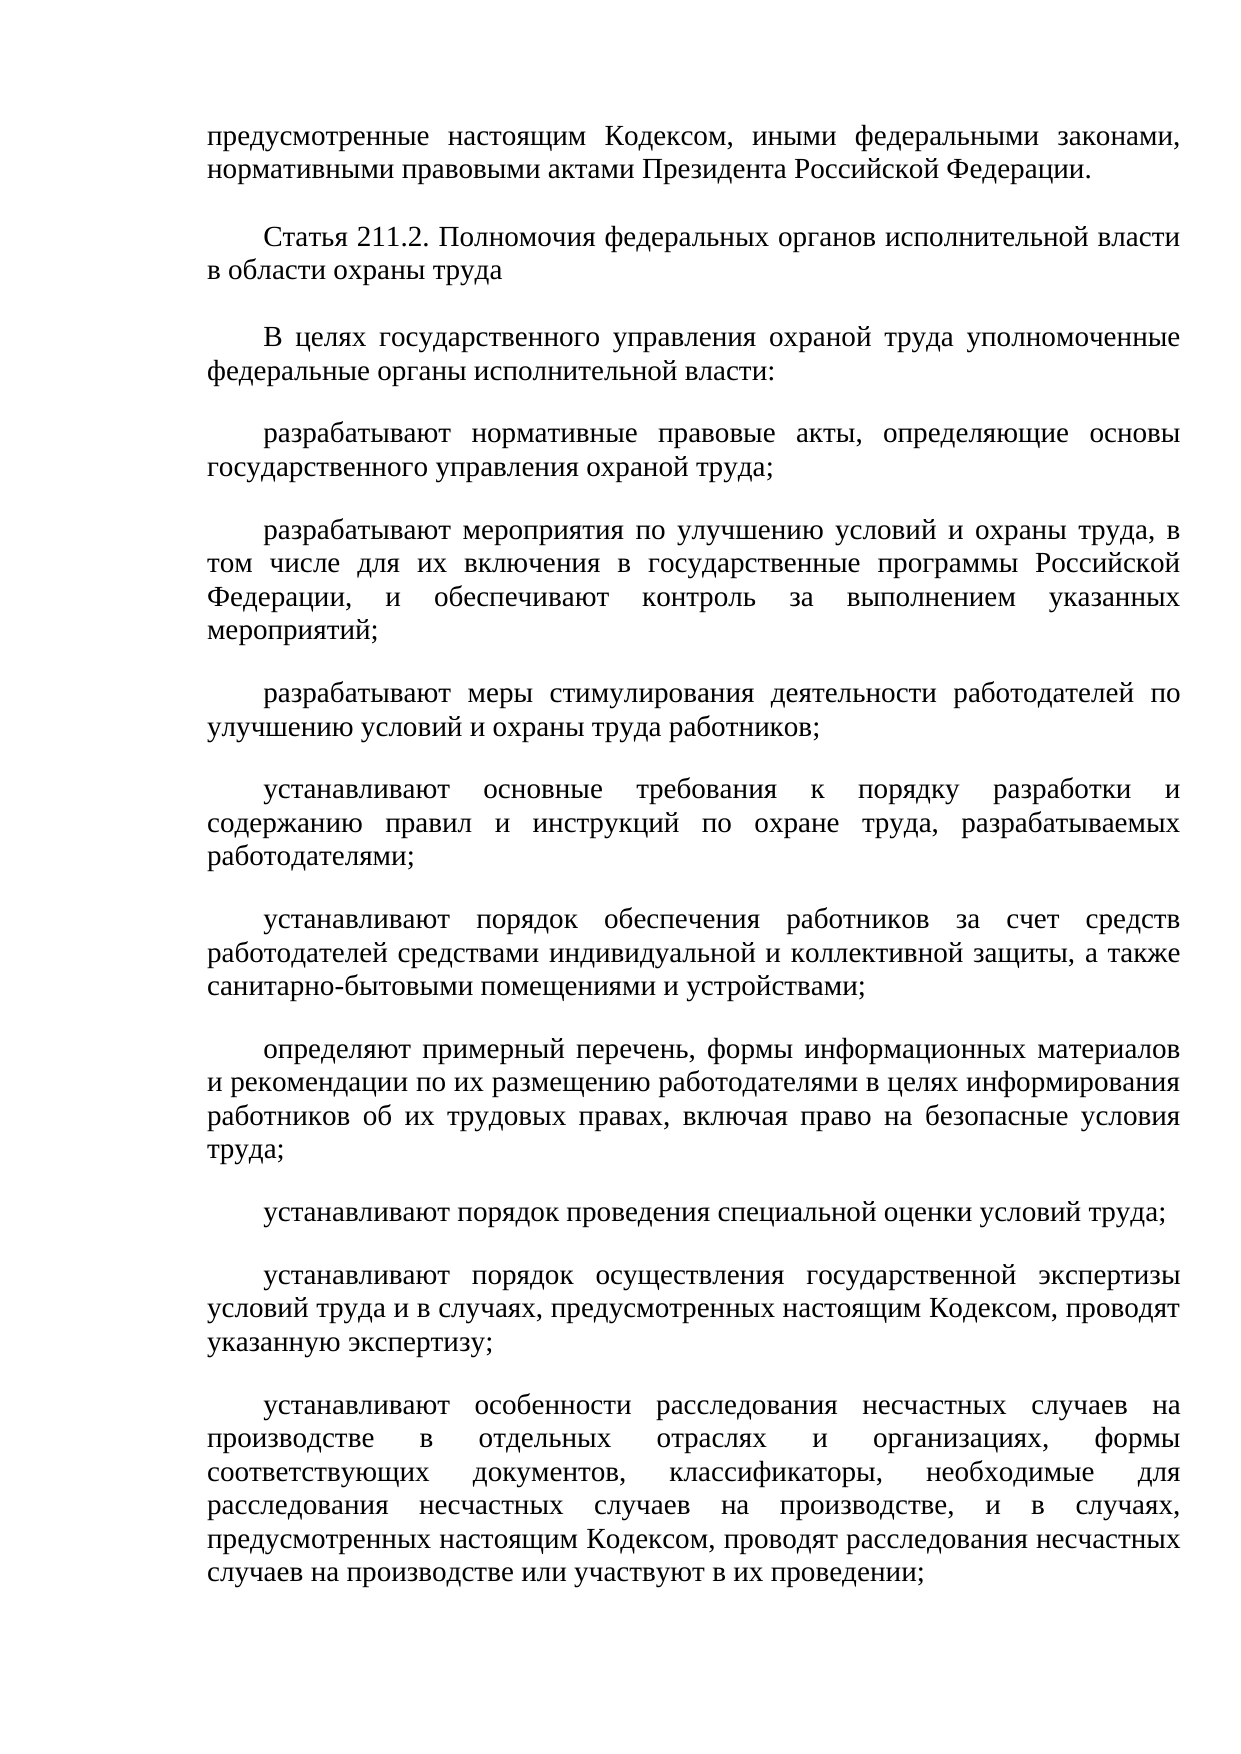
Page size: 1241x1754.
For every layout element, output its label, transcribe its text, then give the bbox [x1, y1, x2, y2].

text устанавливают порядок обеспечения работников за счет средств работодателей средствами индивидуальной и коллективной защиты, а также санитарно-бытовыми помещениями и устройствами; [207, 901, 1181, 1002]
text разрабатывают меры стимулирования деятельности работодателей по улучшению условий и охраны труда работников; [207, 675, 1181, 742]
text устанавливают основные требования к порядку разработки и содержанию правил и инструкций по охране труда, разрабатываемых работодателями; [207, 771, 1181, 872]
text Статья 211.2. Полномочия федеральных органов исполнительной власти в области охраны труда [207, 219, 1181, 286]
text устанавливают порядок проведения специальной оценки условий труда; [207, 1194, 1181, 1228]
text определяют примерный перечень, формы информационных материалов и рекомендации по их размещению работодателями в целях информирования работников об их трудовых правах, включая право на безопасные условия труда; [207, 1031, 1181, 1165]
text разрабатывают мероприятия по улучшению условий и охраны труда, в том числе для их включения в государственные программы Российской Федерации, и обеспечивают контроль за выполнением указанных мероприятий; [207, 512, 1181, 646]
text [207, 118, 1181, 185]
text устанавливают особенности расследования несчастных случаев на производстве в отдельных отраслях и организациях, формы соответствующих документов, классификаторы, необходимые для расследования несчастных случаев на производстве, и в случаях, предусмотренных настоящим Кодексом, проводят расследования несчастных случаев на производстве или участвуют в их проведении; [207, 1387, 1181, 1588]
text разрабатывают нормативные правовые акты, определяющие основы государственного управления охраной труда; [207, 416, 1181, 483]
text устанавливают порядок осуществления государственной экспертизы условий труда и в случаях, предусмотренных настоящим Кодексом, проводят указанную экспертизу; [207, 1257, 1181, 1358]
text В целях государственного управления охраной труда уполномоченные федеральные органы исполнительной власти: [207, 319, 1181, 386]
